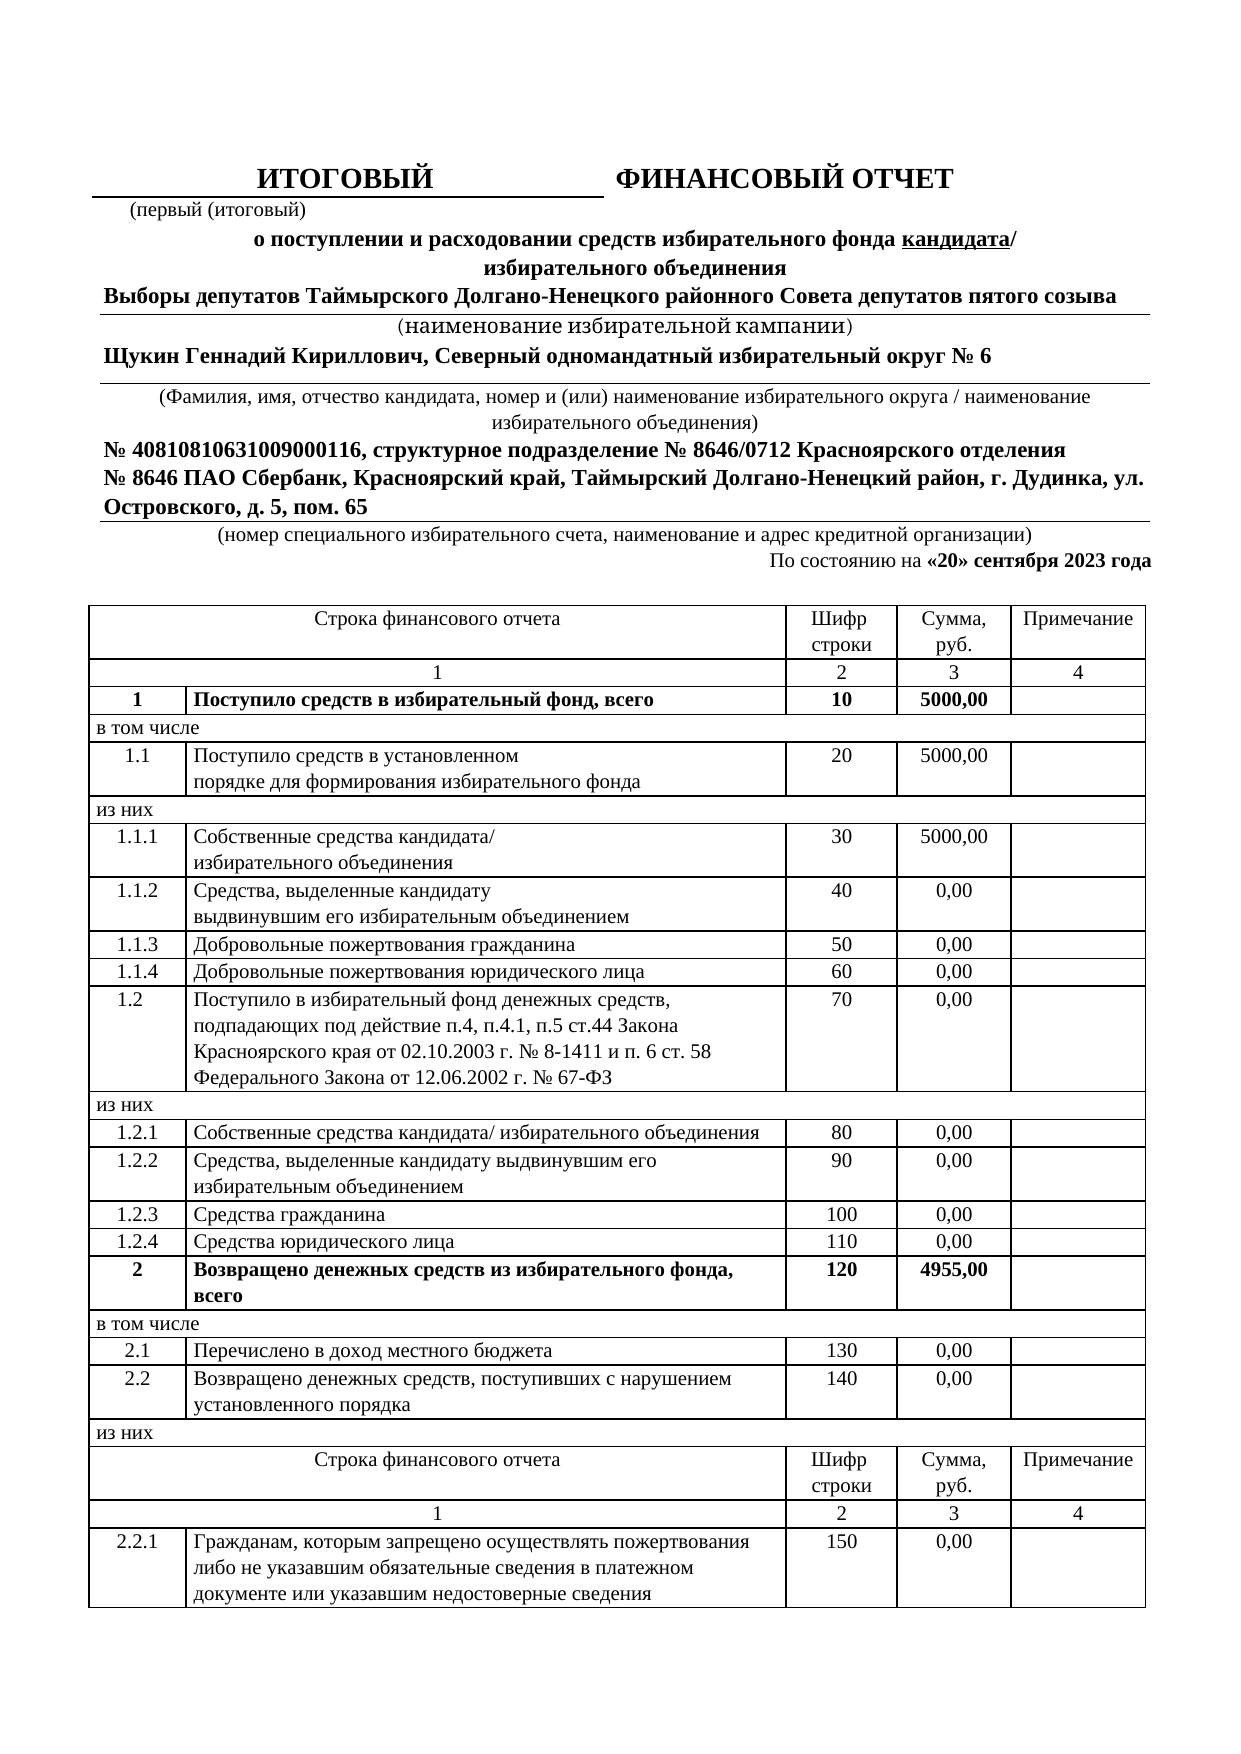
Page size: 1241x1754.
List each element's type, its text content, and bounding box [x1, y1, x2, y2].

table_cell 1.2.3 [90, 1202, 185, 1228]
table_cell 2.2 [90, 1366, 185, 1418]
table_cell Собственные средства кандидата/ избирательного объединения [187, 1120, 785, 1146]
table_cell Средства юридического лица [187, 1229, 785, 1255]
table_header ИТОГОВЫЙ [92, 161, 604, 196]
table_cell 10 [787, 687, 896, 713]
table_cell 30 [787, 824, 896, 876]
table_cell из них [90, 797, 1145, 823]
table_cell 90 [787, 1148, 896, 1200]
table_cell Поступило средств в избирательный фонд, всего [187, 687, 785, 713]
table_cell 50 [787, 932, 896, 958]
table_cell 0,00 [898, 1148, 1010, 1200]
table_cell 0,00 [898, 1202, 1010, 1228]
table_cell 0,00 [898, 1338, 1010, 1364]
table_cell 0,00 [898, 1229, 1010, 1255]
table_cell 0,00 [898, 932, 1010, 958]
table_cell 150 [787, 1529, 896, 1607]
table_cell [1012, 1202, 1145, 1228]
table_header Выборы депутатов Таймырского Долгано-Ненецкого районного Совета депутатов пятого созыва [100, 282, 1150, 313]
table_cell Возвращено денежных средств из избирательного фонда, всего [187, 1257, 785, 1309]
table_cell 4955,00 [898, 1257, 1010, 1309]
text По состоянию на «20» сентября 2023 года [118, 548, 1152, 572]
table_cell Строка финансового отчета [90, 1447, 785, 1499]
table_cell 2.1 [90, 1338, 185, 1364]
table_cell 1.1.1 [90, 824, 185, 876]
table_header Сумма, руб. [898, 606, 1010, 658]
table_cell 5000,00 [898, 687, 1010, 713]
text о поступлении и расходовании средств избирательного фонда кандидата/ [118, 225, 1152, 252]
table_cell 110 [787, 1229, 896, 1255]
table_cell 1 [90, 1501, 785, 1527]
table_cell 0,00 [898, 1366, 1010, 1418]
table_cell 5000,00 [898, 824, 1010, 876]
table_cell 1.2 [90, 987, 185, 1091]
table_cell (наименование избирательной кампании) [100, 315, 1150, 343]
table_cell 100 [787, 1202, 896, 1228]
table_cell [1012, 1148, 1145, 1200]
table_cell 80 [787, 1120, 896, 1146]
table_cell в том числе [90, 1311, 1145, 1337]
table_header ФИНАНСОВЫЙ ОТЧЕТ [604, 161, 1151, 196]
table_cell из них [90, 1092, 1145, 1118]
table_cell 1.2.2 [90, 1148, 185, 1200]
table_cell 3 [898, 1501, 1010, 1527]
table_cell Средства, выделенные кандидату выдвинувшим его избирательным объединением [187, 878, 785, 930]
table_cell Перечислено в доход местного бюджета [187, 1338, 785, 1364]
table_cell 120 [787, 1257, 896, 1309]
table_cell Поступило средств в установленном порядке для формирования избирательного фонда [187, 743, 785, 795]
table_cell Собственные средства кандидата/ избирательного объединения [187, 824, 785, 876]
table_cell 130 [787, 1338, 896, 1364]
table_cell Средства гражданина [187, 1202, 785, 1228]
table_cell 4 [1012, 660, 1145, 686]
table_cell [1012, 1257, 1145, 1309]
table_cell 5000,00 [898, 743, 1010, 795]
table_header Примечание [1012, 606, 1145, 658]
table_cell 0,00 [898, 959, 1010, 985]
table_cell Средства, выделенные кандидату выдвинувшим его избирательным объединением [187, 1148, 785, 1200]
table_cell [1012, 687, 1145, 713]
table_cell [1012, 1366, 1145, 1418]
table_cell 1 [90, 660, 785, 686]
table_cell [1012, 1229, 1145, 1255]
table_cell 1.2.1 [90, 1120, 185, 1146]
table_cell 60 [787, 959, 896, 985]
table_cell 3 [898, 660, 1010, 686]
table_cell [1012, 932, 1145, 958]
table_cell Добровольные пожертвования гражданина [187, 932, 785, 958]
table_cell 0,00 [898, 1529, 1010, 1607]
table_cell 1.2.4 [90, 1229, 185, 1255]
table_cell [1012, 959, 1145, 985]
table_cell 20 [787, 743, 896, 795]
table_cell [1012, 987, 1145, 1091]
table_cell 2.2.1 [90, 1529, 185, 1607]
table_cell Гражданам, которым запрещено осуществлять пожертвования либо не указавшим обязательные сведения в платежном документе или указавшим недостоверные сведения [187, 1529, 785, 1607]
text избирательного объединения [118, 254, 1152, 280]
table_cell из них [90, 1420, 1145, 1446]
table_cell Щукин Геннадий Кириллович, Северный одномандатный избирательный округ № 6 [100, 343, 1150, 383]
table_cell 1.1.3 [90, 932, 185, 958]
table_cell Шифр строки [787, 1447, 896, 1499]
table_cell Сумма, руб. [898, 1447, 1010, 1499]
table_cell 2 [787, 1501, 896, 1527]
table_cell Добровольные пожертвования юридического лица [187, 959, 785, 985]
table_cell 0,00 [898, 1120, 1010, 1146]
table_cell Возвращено денежных средств, поступивших с нарушением установленного порядка [187, 1366, 785, 1418]
table_cell [1012, 1120, 1145, 1146]
table_cell 0,00 [898, 878, 1010, 930]
table_cell Примечание [1012, 1447, 1145, 1499]
table_cell (Фамилия, имя, отчество кандидата, номер и (или) наименование избирательного округа / наименование избирательного объединения) [100, 384, 1150, 436]
table_cell [1012, 1338, 1145, 1364]
table_cell [1012, 878, 1145, 930]
table_cell 70 [787, 987, 896, 1091]
table_cell Поступило в избирательный фонд денежных средств, подпадающих под действие п.4, п.4.1, п.5 ст.44 Закона Красноярского края от 02.10.2003 г. № 8-1411 и п. 6 ст. 58 Федерального Закона от 12.06.2002 г. № 67-ФЗ [187, 987, 785, 1091]
table_cell 0,00 [898, 987, 1010, 1091]
table_cell 40 [787, 878, 896, 930]
table_cell 1.1.2 [90, 878, 185, 930]
table_cell 1.1 [90, 743, 185, 795]
table_cell [1012, 1529, 1145, 1607]
table_cell (первый (итоговый) [92, 196, 1151, 225]
table_cell 4 [1012, 1501, 1145, 1527]
table_cell 1 [90, 687, 185, 713]
table_cell 140 [787, 1366, 896, 1418]
table_cell (номер специального избирательного счета, наименование и адрес кредитной организации) [100, 522, 1150, 548]
table_cell № 40810810631009000116, структурное подразделение № 8646/0712 Красноярского отделения № 8646 ПАО Сбербанк, Красноярский край, Таймырский Долгано-Ненецкий район, г. Дудинка, ул. Островского, д. 5, пом. 65 [100, 436, 1150, 521]
table_cell [1012, 743, 1145, 795]
table_cell 1.1.4 [90, 959, 185, 985]
table_cell 2 [787, 660, 896, 686]
table_cell в том числе [90, 715, 1145, 741]
table_cell [1012, 824, 1145, 876]
table_header Шифр строки [787, 606, 896, 658]
table_cell 2 [90, 1257, 185, 1309]
table_header Строка финансового отчета [90, 606, 785, 658]
